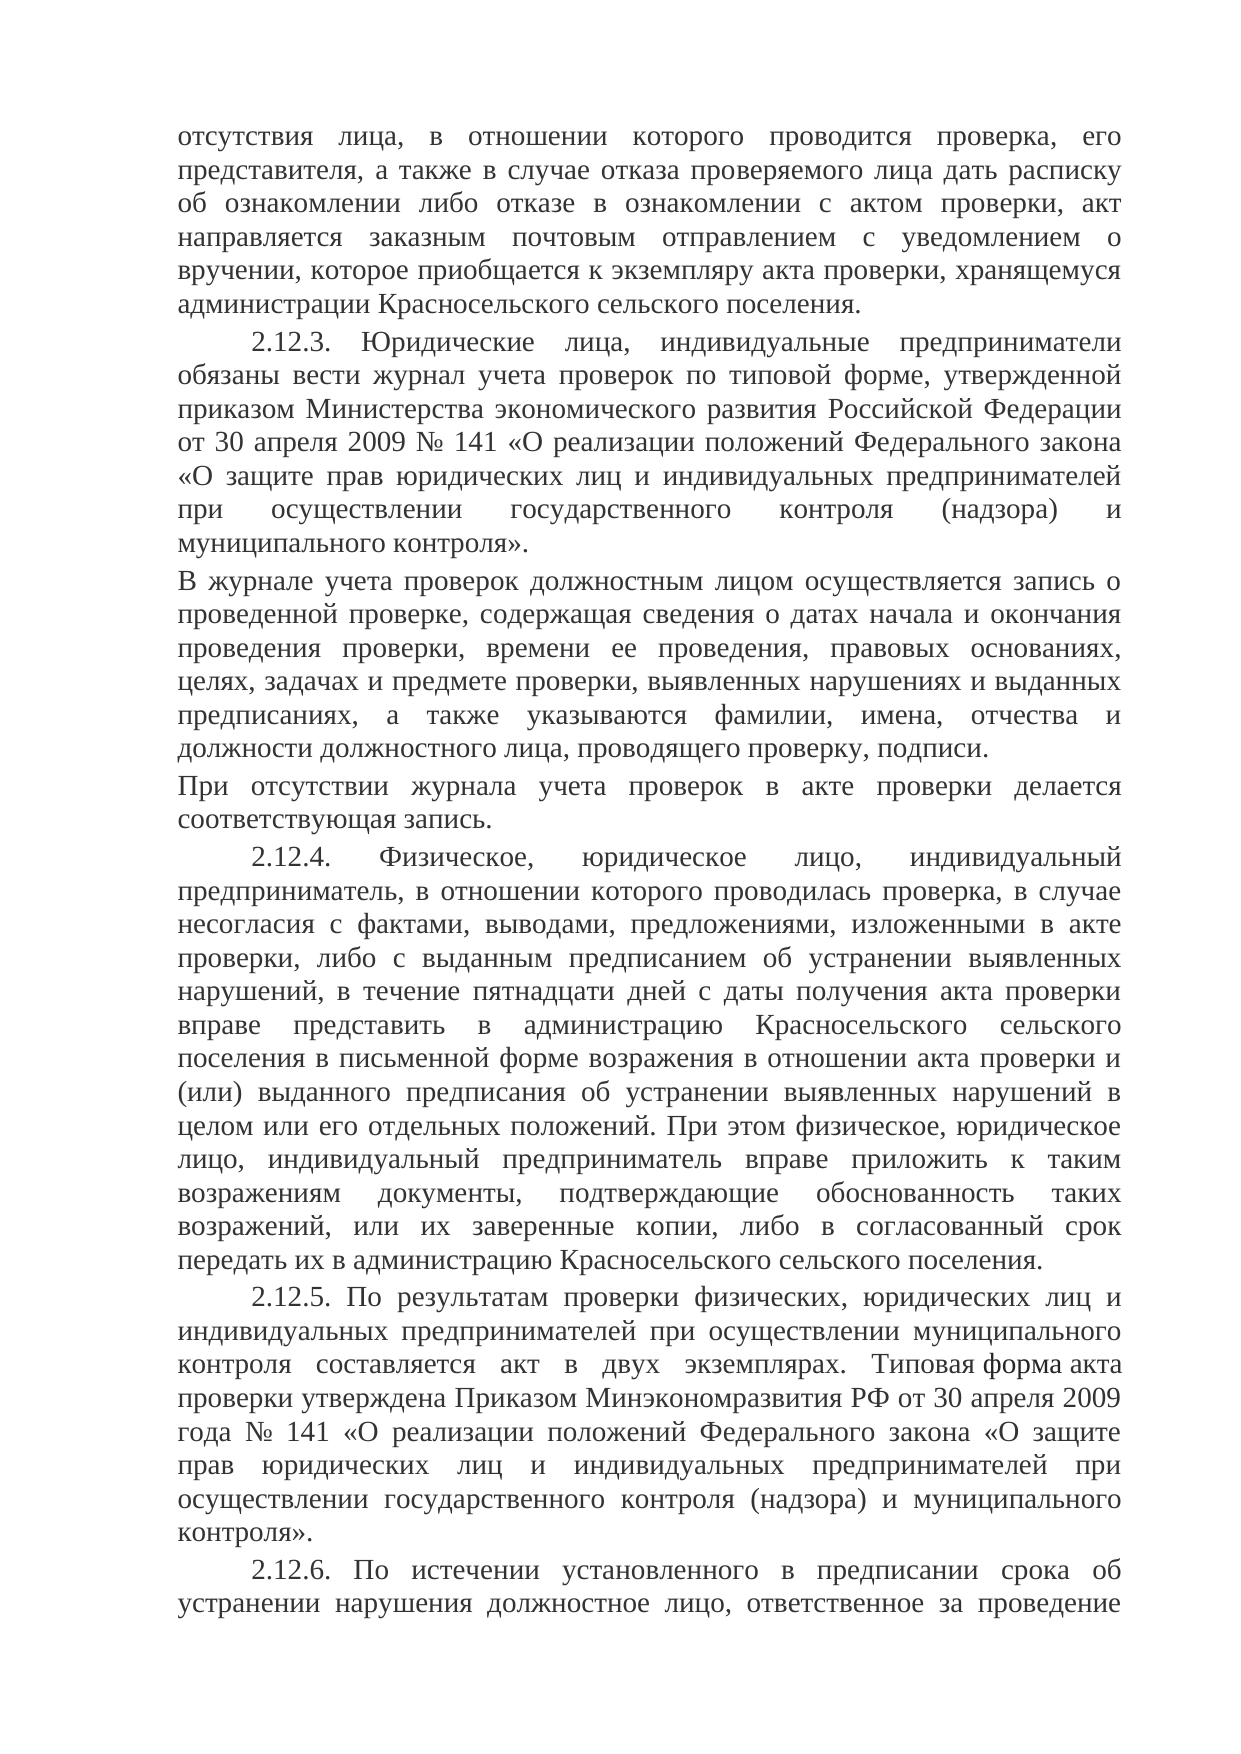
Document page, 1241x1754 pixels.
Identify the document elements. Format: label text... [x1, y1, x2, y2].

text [177, 118, 1122, 319]
text 2.12.4. Физическое, юридическое лицо, индивидуальный предприниматель, в отношении которого проводилась проверка, в случае несогласия с фактами, выводами, предложениями, изложенными в акте проверки, либо с выданным предписанием об устранении выявленных нарушений, в течение пятнадцати дней с даты получения акта проверки вправе представить в администрацию Красносельского сельского поселения в письменной форме возражения в отношении акта проверки и (или) выданного предписания об устранении выявленных нарушений в целом или его отдельных положений. При этом физическое, юридическое лицо, индивидуальный предприниматель вправе приложить к таким возражениям документы, подтверждающие обоснованность таких возражений, или их заверенные копии, либо в согласованный срок передать их в администрацию Красносельского сельского поселения. [177, 839, 1122, 1275]
text 2.12.3. Юридические лица, индивидуальные предприниматели обязаны вести журнал учета проверок по типовой форме, утвержденной приказом Министерства экономического развития Российской Федерации от 30 апреля 2009 № 141 «О реализации положений Федерального закона «О защите прав юридических лиц и индивидуальных предпринимателей при осуществлении государственного контроля (надзора) и муниципального контроля». [177, 324, 1122, 558]
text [177, 1552, 1122, 1619]
text 2.12.5. По результатам проверки физических, юридических лиц и индивидуальных предпринимателей при осуществлении муниципального контроля составляется акт в двух экземплярах. Типовая форма акта проверки утверждена Приказом Минэкономразвития РФ от 30 апреля 2009 года № 141 «О реализации положений Федерального закона «О защите прав юридических лиц и индивидуальных предпринимателей при осуществлении государственного контроля (надзора) и муниципального контроля». [177, 1279, 1122, 1548]
text В журнале учета проверок должностным лицом осуществляется запись о проведенной проверке, содержащая сведения о датах начала и окончания проведения проверки, времени ее проведения, правовых основаниях, целях, задачах и предмете проверки, выявленных нарушениях и выданных предписаниях, а также указываются фамилии, имена, отчества и должности должностного лица, проводящего проверку, подписи. [177, 563, 1122, 764]
text При отсутствии журнала учета проверок в акте проверки делается соответствующая запись. [177, 768, 1122, 835]
